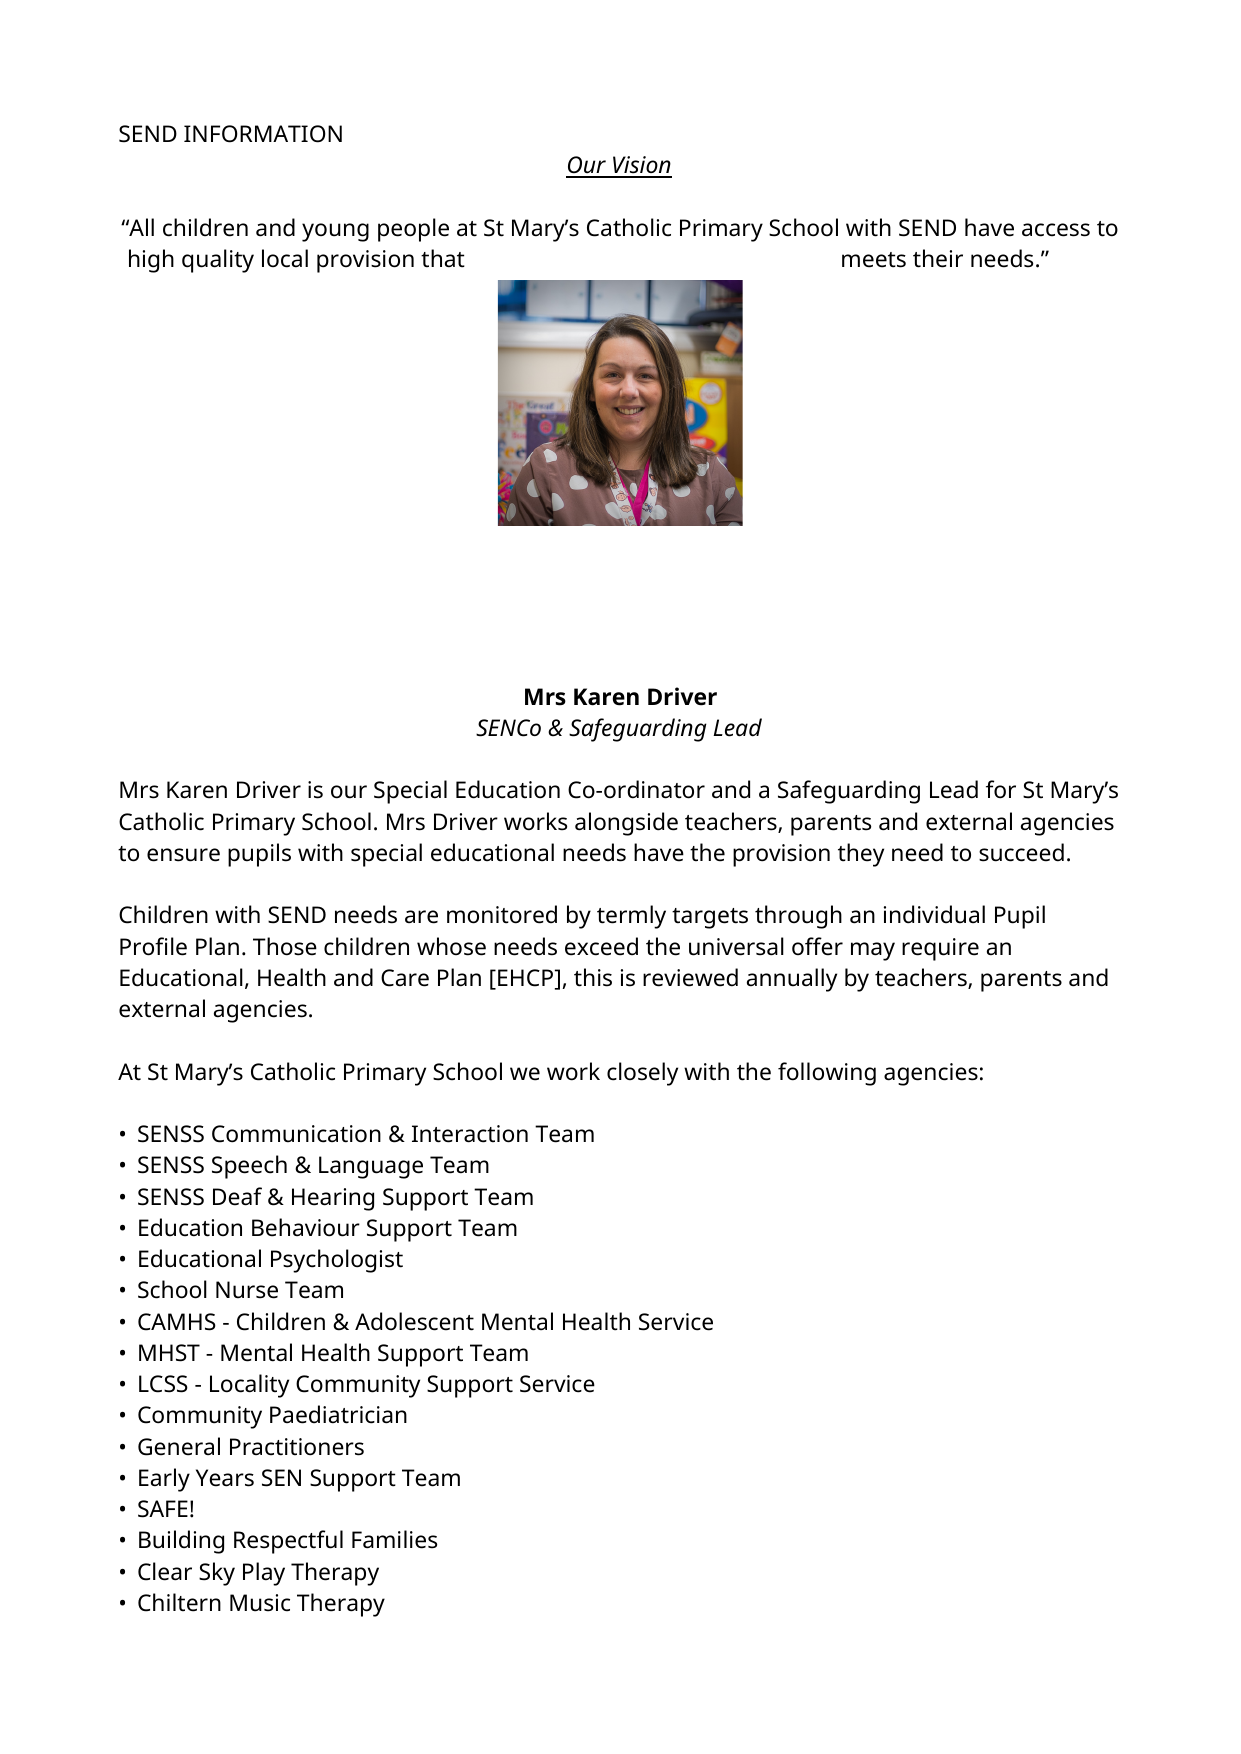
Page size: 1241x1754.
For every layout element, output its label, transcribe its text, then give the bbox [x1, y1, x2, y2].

text Mrs Karen Driver is our Special Education Co-ordinator and a Safeguarding Lead for St Mary’s Catholic Primary School. Mrs Driver works alongside teachers, parents and external agencies to ensure pupils with special educational needs have the provision they need to succeed. [118, 774, 1122, 868]
list SAFE! [118, 1493, 1122, 1524]
list Early Years SEN Support Team [118, 1462, 1122, 1493]
list Community Paediatrician [118, 1399, 1122, 1431]
list MHST - Mental Health Support Team [118, 1337, 1122, 1368]
text Mrs Karen Driver [118, 681, 1122, 712]
text “All children and young people at St Mary’s Catholic Primary School with SEND have access to high quality local provision that meets their needs.” [118, 212, 1122, 274]
list Educational Psychologist [118, 1243, 1122, 1274]
list CAMHS - Children & Adolescent Mental Health Service [118, 1306, 1122, 1337]
list Chiltern Music Therapy [118, 1587, 1122, 1618]
list Clear Sky Play Therapy [118, 1556, 1122, 1587]
list SENSS Communication & Interaction Team [118, 1118, 1122, 1149]
text At St Mary’s Catholic Primary School we work closely with the following agencies: [118, 1056, 1122, 1087]
list Education Behaviour Support Team [118, 1212, 1122, 1243]
list SENSS Speech & Language Team [118, 1149, 1122, 1181]
list General Practitioners [118, 1431, 1122, 1462]
list LCSS - Locality Community Support Service [118, 1368, 1122, 1399]
picture [497, 280, 743, 526]
text Children with SEND needs are monitored by termly targets through an individual Pupil Profile Plan. Those children whose needs exceed the universal offer may require an Educational, Health and Care Plan [EHCP], this is reviewed annually by teachers, parents and external agencies. [118, 899, 1122, 1024]
list School Nurse Team [118, 1274, 1122, 1306]
text Our Vision [118, 149, 1122, 181]
text SEND INFORMATION [118, 118, 1122, 149]
list SENSS Deaf & Hearing Support Team [118, 1181, 1122, 1212]
text SENCo & Safeguarding Lead [118, 712, 1122, 743]
list Building Respectful Families [118, 1524, 1122, 1556]
